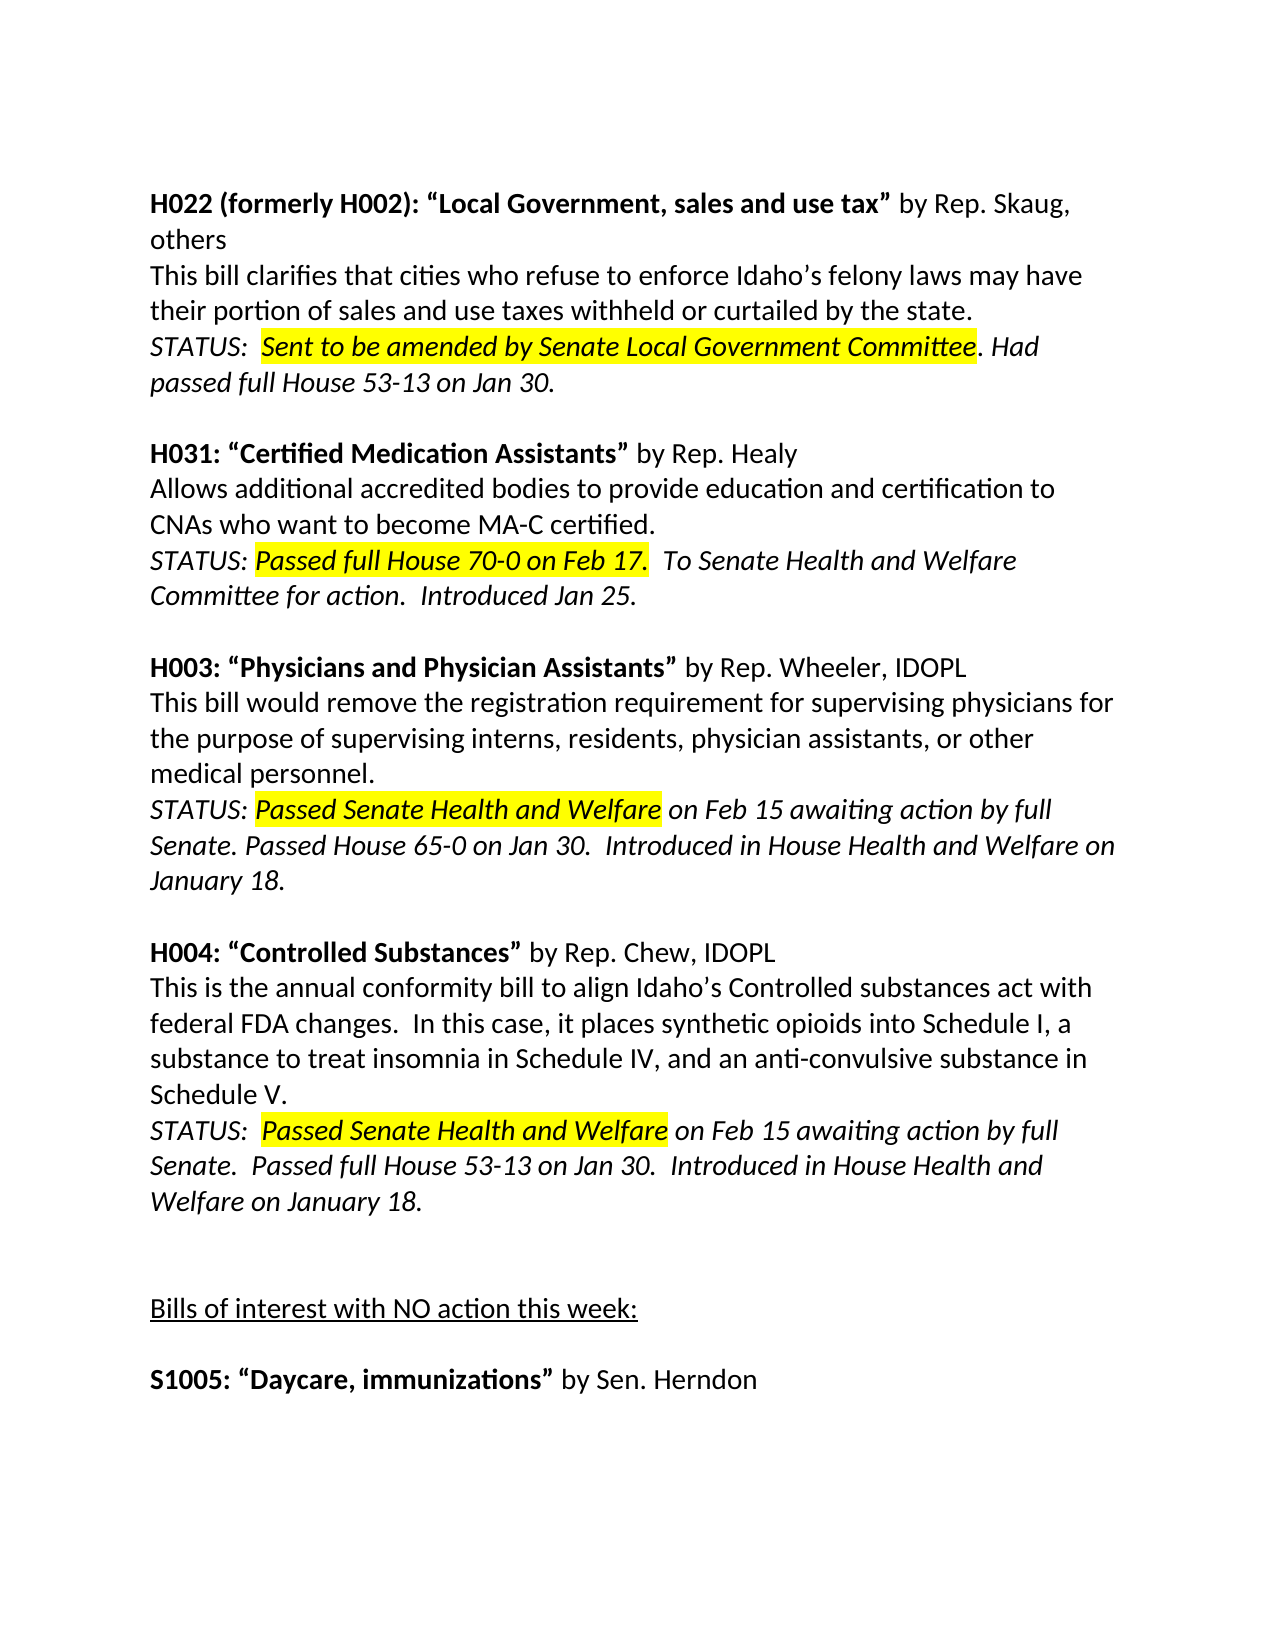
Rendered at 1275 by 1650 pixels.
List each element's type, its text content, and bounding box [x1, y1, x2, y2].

text STATUS: Passed full House 70-0 on Feb 17. To Senate Health and Welfare Committee for action. Introduced Jan 25. [150, 542, 1125, 613]
text STATUS: Sent to be amended by Senate Local Government Committee. Had passed full House 53-13 on Jan 30. [150, 328, 1125, 399]
text H003: “Physicians and Physician Assistants” by Rep. Wheeler, IDOPL [150, 649, 1125, 684]
text Bills of interest with NO action this week: [150, 1290, 1125, 1326]
text Allows additional accredited bodies to provide education and certification to CNAs who want to become MA-C certified. [150, 471, 1125, 542]
text This bill would remove the registration requirement for supervising physicians for the purpose of supervising interns, residents, physician assistants, or other medical personnel. [150, 684, 1125, 791]
text This bill clarifies that cities who refuse to enforce Idaho’s felony laws may have their portion of sales and use taxes withheld or curtailed by the state. [150, 257, 1125, 328]
text S1005: “Daycare, immunizations” by Sen. Herndon [150, 1361, 1125, 1397]
text H004: “Controlled Substances” by Rep. Chew, IDOPL [150, 934, 1125, 969]
text H031: “Certified Medication Assistants” by Rep. Healy [150, 435, 1125, 471]
text This is the annual conformity bill to align Idaho’s Controlled substances act with federal FDA changes. In this case, it places synthetic opioids into Schedule I, a substance to treat insomnia in Schedule IV, and an anti-convulsive substance in Schedule V. [150, 969, 1125, 1112]
text STATUS: Passed Senate Health and Welfare on Feb 15 awaiting action by full Senate. Passed full House 53-13 on Jan 30. Introduced in House Health and Welfare on January 18. [150, 1112, 1125, 1219]
text STATUS: Passed Senate Health and Welfare on Feb 15 awaiting action by full Senate. Passed House 65-0 on Jan 30. Introduced in House Health and Welfare on January 18. [150, 791, 1125, 898]
text H022 (formerly H002): “Local Government, sales and use tax” by Rep. Skaug, others [150, 186, 1125, 257]
